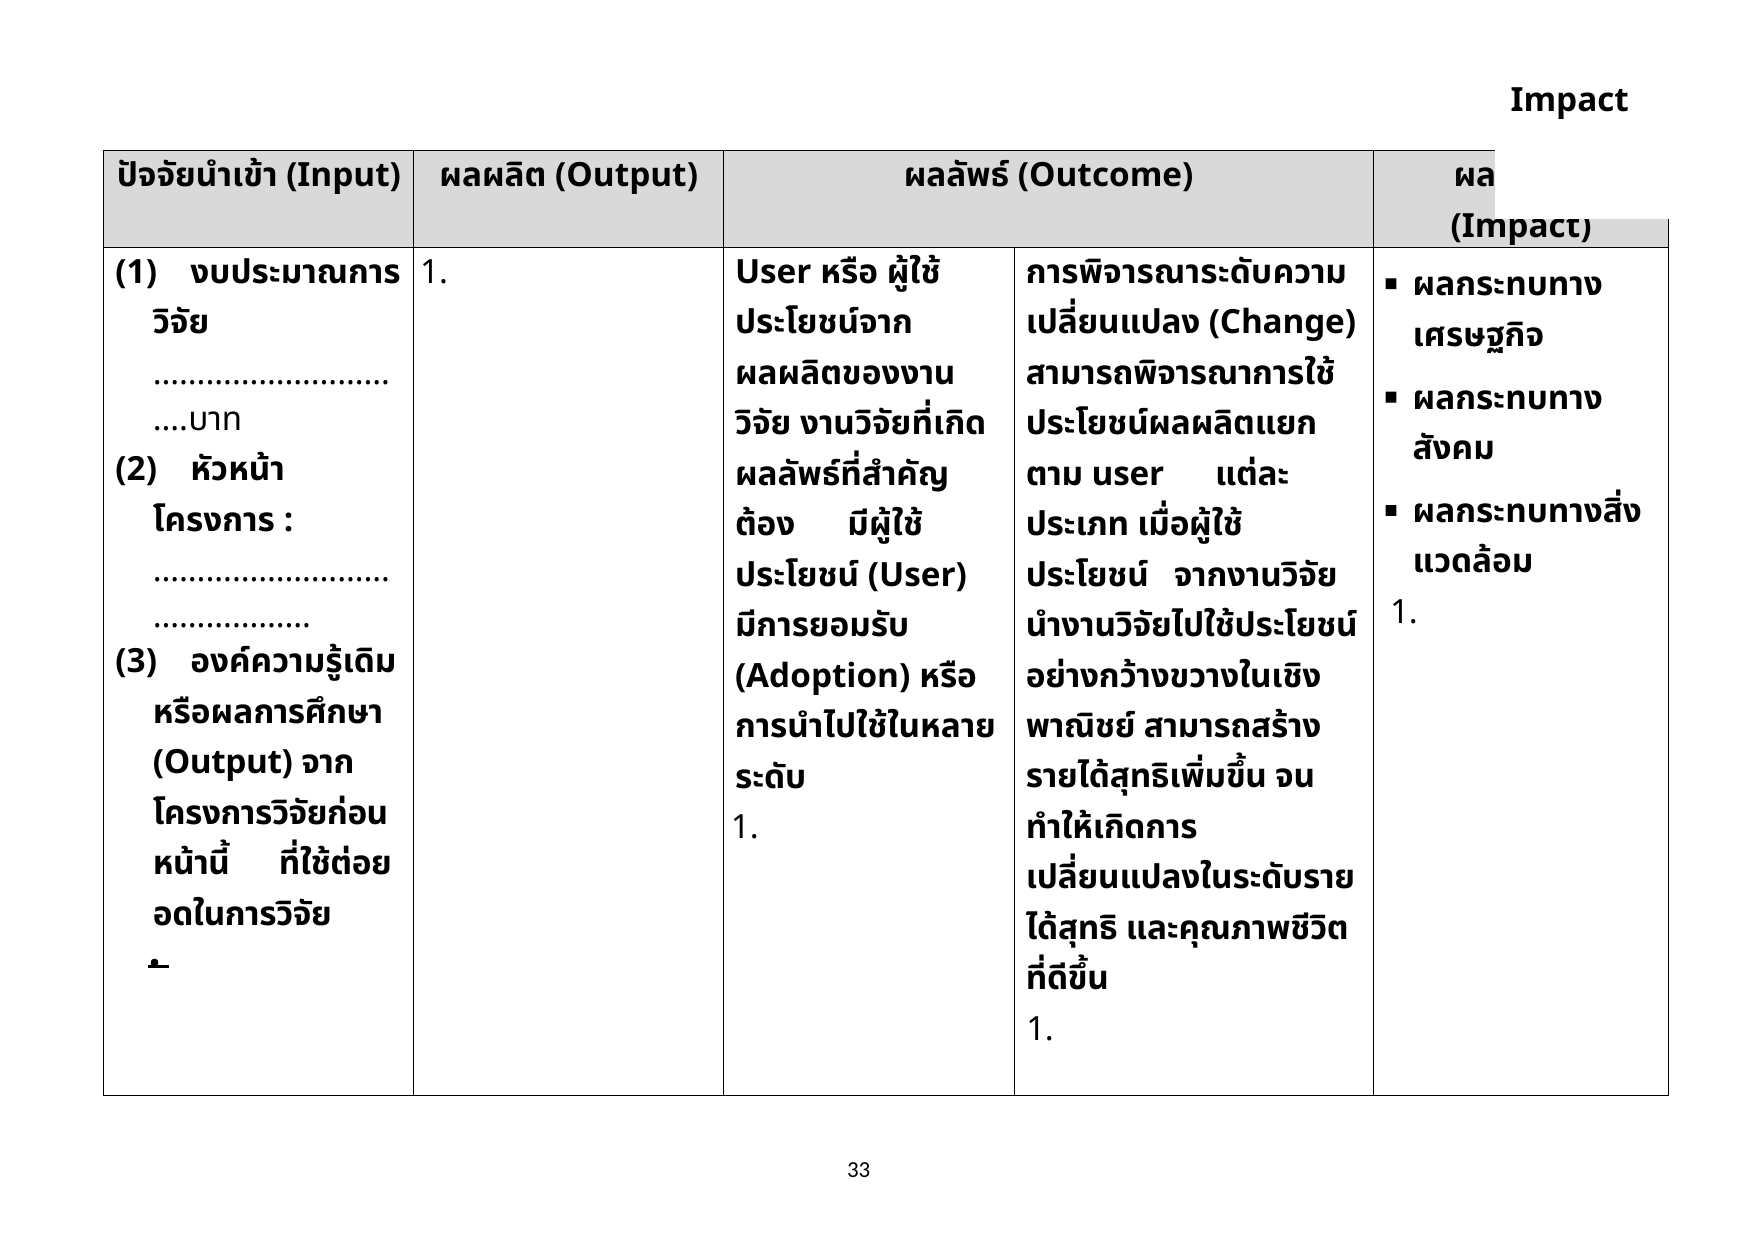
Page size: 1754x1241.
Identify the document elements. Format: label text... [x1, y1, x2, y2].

table_header ผลกระทบ (Impact) [1374, 151, 1668, 247]
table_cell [724, 248, 1014, 1095]
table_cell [1374, 248, 1668, 1095]
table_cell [1015, 248, 1373, 1095]
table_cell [104, 248, 413, 1095]
table_header ผลผลิต (Output) [414, 151, 723, 247]
table_header ผลลัพธ์ (Outcome) [724, 151, 1373, 247]
table_cell [414, 248, 723, 1095]
table_header ปัจจัยนำเข้า (Input) [104, 151, 413, 247]
